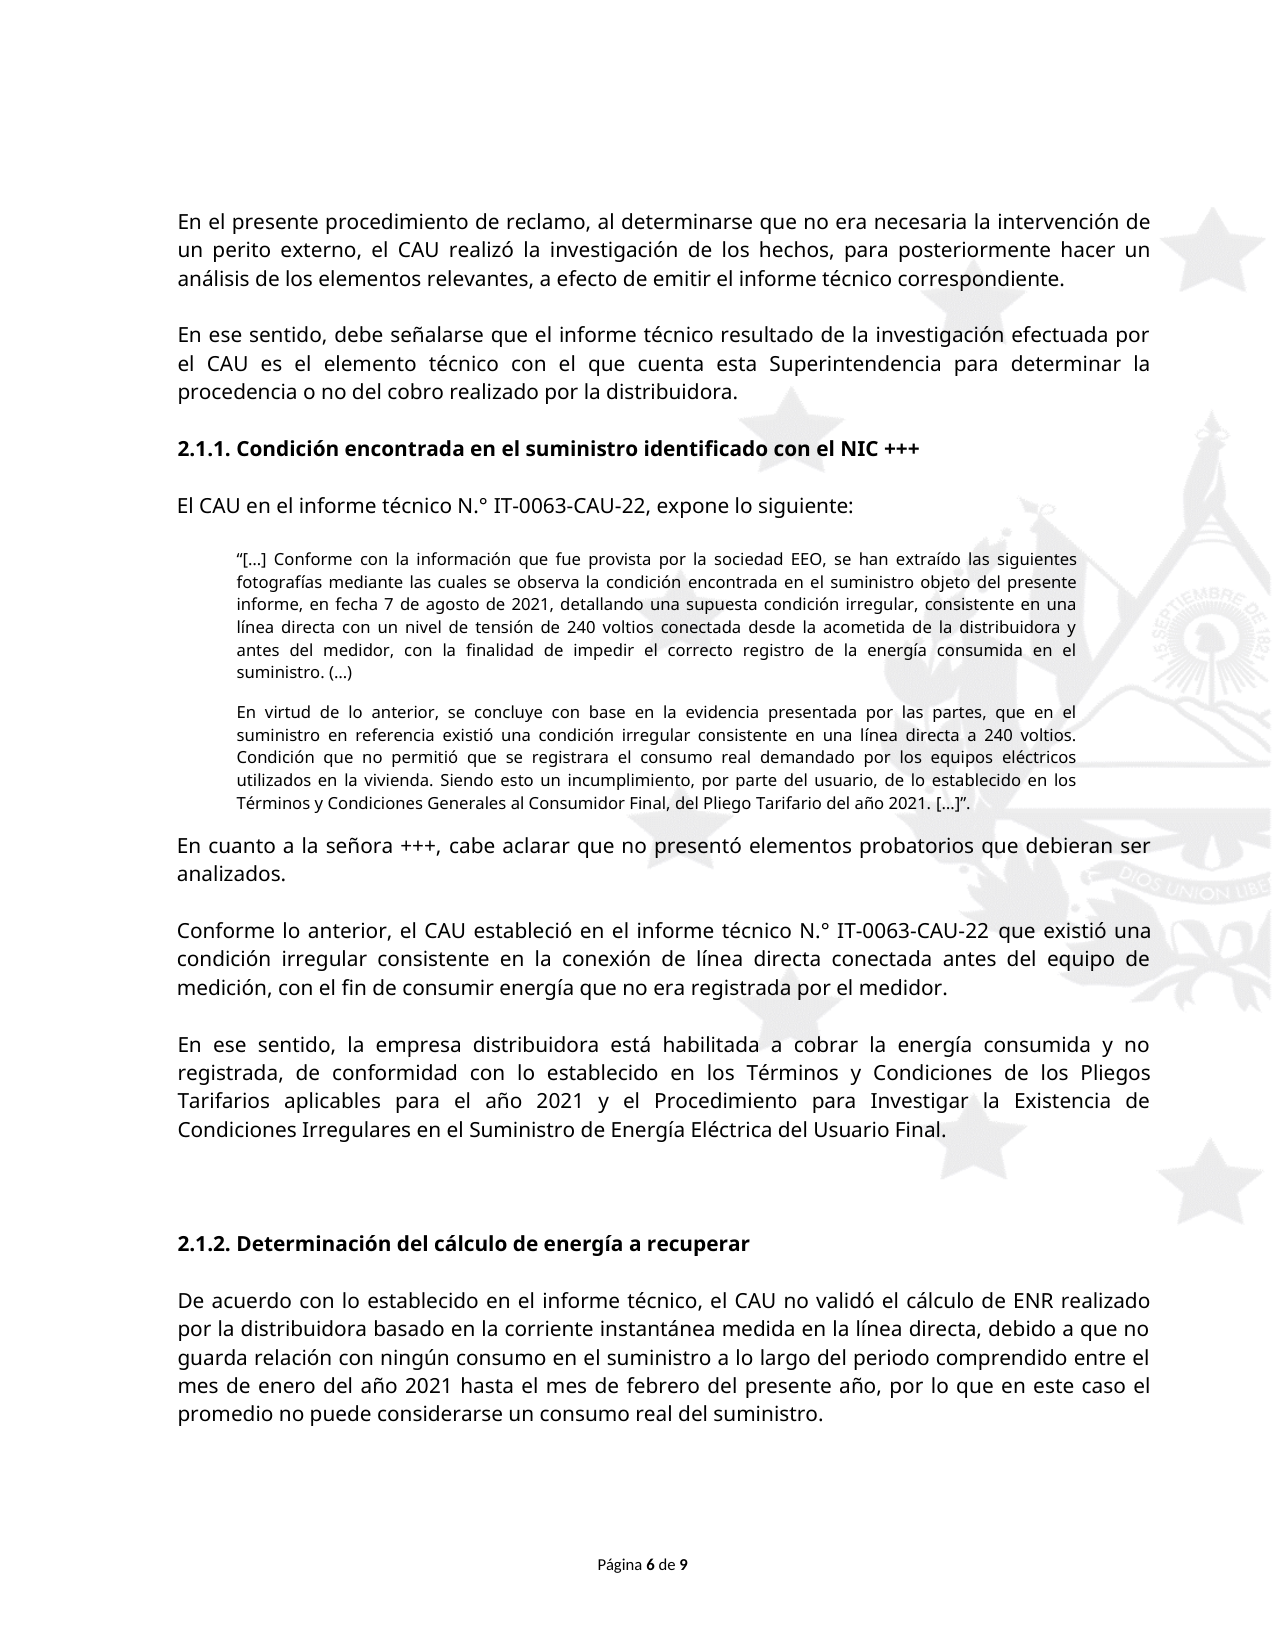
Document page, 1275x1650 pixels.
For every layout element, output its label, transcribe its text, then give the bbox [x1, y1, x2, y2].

text En ese sentido, la empresa distribuidora está habilitada a cobrar la energía consumida y no registrada, de conformidad con lo establecido en los Términos y Condiciones de los Pliegos Tarifarios aplicables para el año 2021 y el Procedimiento para Investigar la Existencia de Condiciones Irregulares en el Suministro de Energía Eléctrica del Usuario Final. [177, 1030, 1152, 1143]
text “[…] Conforme con la información que fue provista por la sociedad EEO, se han extraído las siguientes fotografías mediante las cuales se observa la condición encontrada en el suministro objeto del presente informe, en fecha 7 de agosto de 2021, detallando una supuesta condición irregular, consistente en una línea directa con un nivel de tensión de 240 voltios conectada desde la acometida de la distribuidora y antes del medidor, con la finalidad de impedir el correcto registro de la energía consumida en el suministro. (…) [236, 548, 1078, 684]
text Conforme lo anterior, el CAU estableció en el informe técnico N.° IT-0063-CAU-22 que existió una condición irregular consistente en la conexión de línea directa conectada antes del equipo de medición, con el fin de consumir energía que no era registrada por el medidor. [177, 916, 1152, 1001]
text El CAU en el informe técnico N.° IT-0063-CAU-22, expone lo siguiente: [177, 491, 1152, 519]
text En virtud de lo anterior, se concluye con base en la evidencia presentada por las partes, que en el suministro en referencia existió una condición irregular consistente en una línea directa a 240 voltios. Condición que no permitió que se registrara el consumo real demandado por los equipos eléctricos utilizados en la vivienda. Siendo esto un incumplimiento, por parte del usuario, de lo establecido en los Términos y Condiciones Generales al Consumidor Final, del Pliego Tarifario del año 2021. […]”. [236, 701, 1078, 814]
text En el presente procedimiento de reclamo, al determinarse que no era necesaria la intervención de un perito externo, el CAU realizó la investigación de los hechos, para posteriormente hacer un análisis de los elementos relevantes, a efecto de emitir el informe técnico correspondiente. [177, 207, 1152, 292]
list 2.1.2. Determinación del cálculo de energía a recuperar [177, 1229, 1152, 1257]
text En ese sentido, debe señalarse que el informe técnico resultado de la investigación efectuada por el CAU es el elemento técnico con el que cuenta esta Superintendencia para determinar la procedencia o no del cobro realizado por la distribuidora. [177, 321, 1152, 406]
picture [5, 205, 1275, 1308]
text En cuanto a la señora +++, cabe aclarar que no presentó elementos probatorios que debieran ser analizados. [177, 831, 1152, 888]
text 2.1.1. Condición encontrada en el suministro identificado con el NIC +++ [177, 434, 1152, 463]
text De acuerdo con lo establecido en el informe técnico, el CAU no validó el cálculo de ENR realizado por la distribuidora basado en la corriente instantánea medida en la línea directa, debido a que no guarda relación con ningún consumo en el suministro a lo largo del periodo comprendido entre el mes de enero del año 2021 hasta el mes de febrero del presente año, por lo que en este caso el promedio no puede considerarse un consumo real del suministro. [177, 1286, 1152, 1428]
